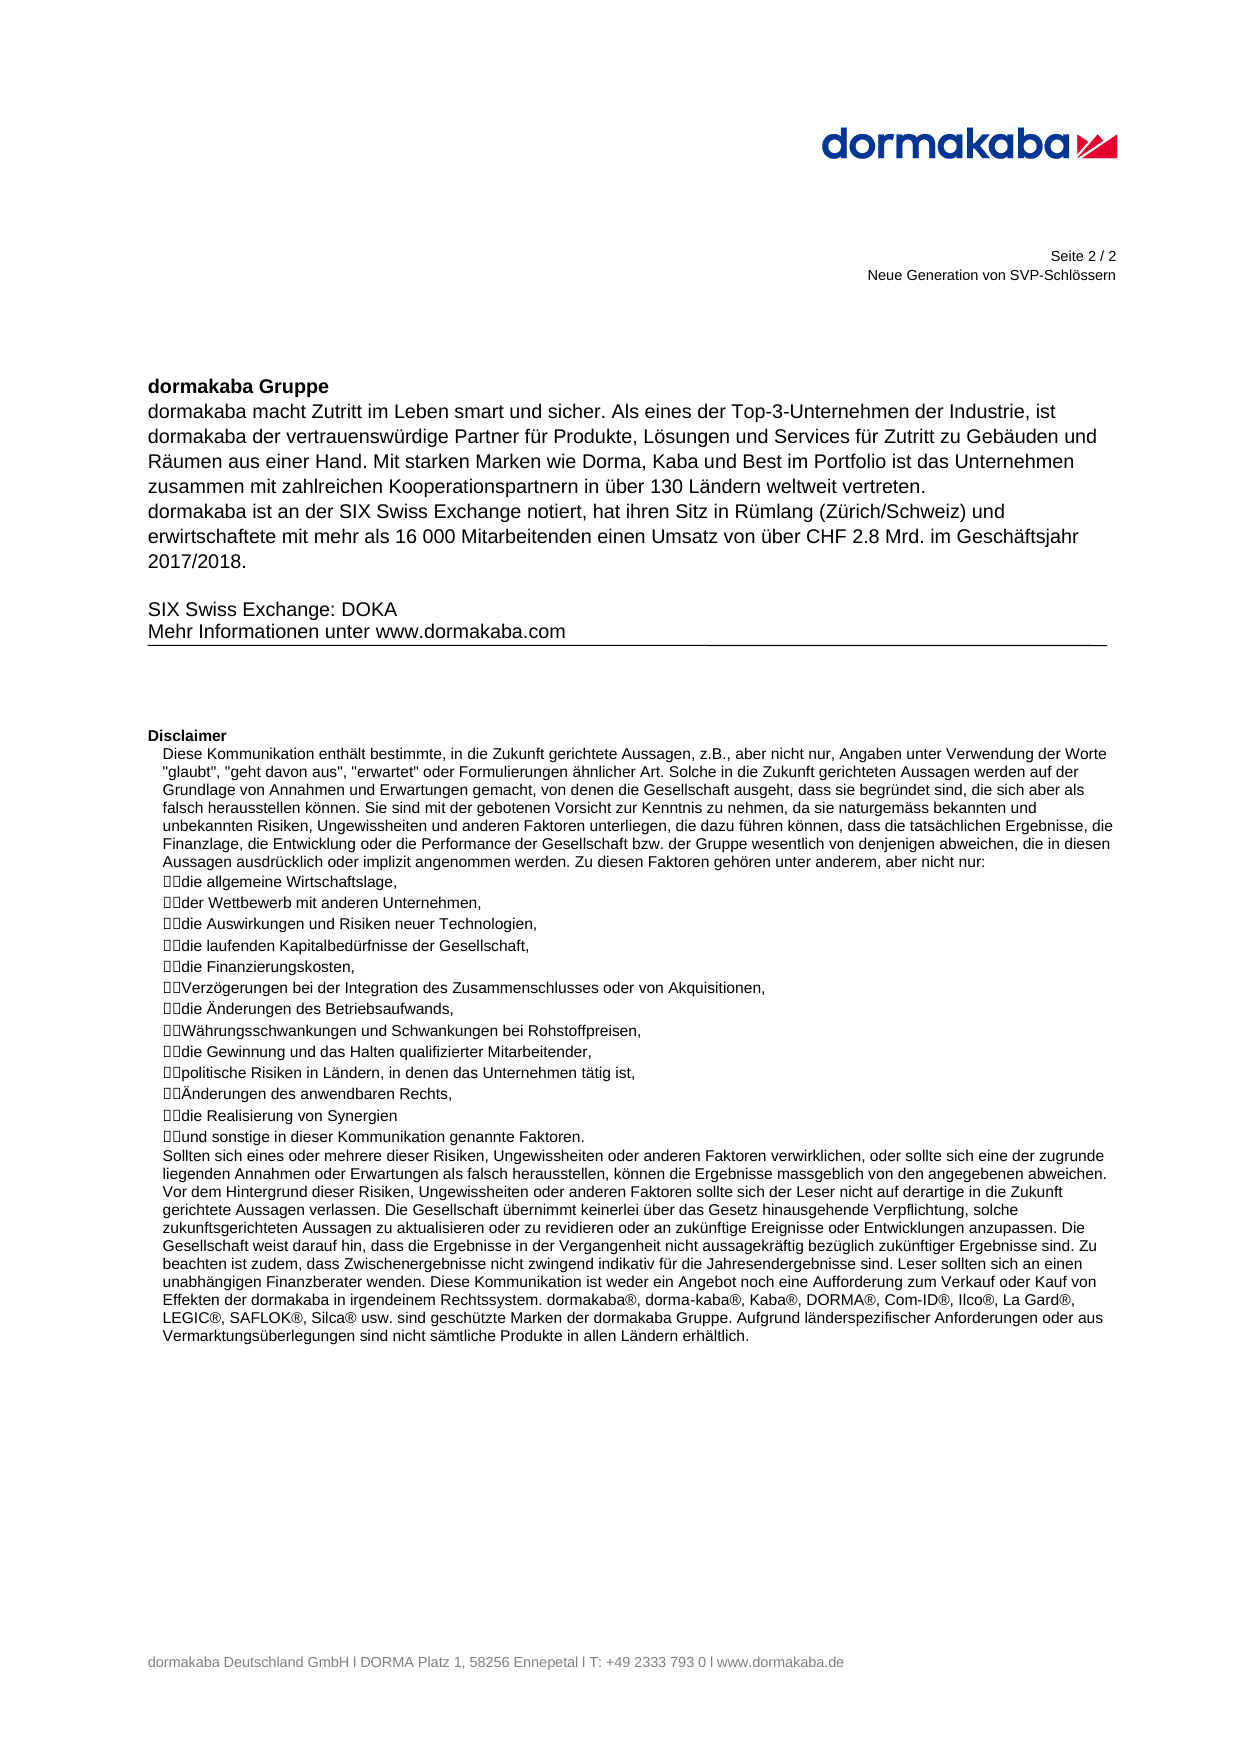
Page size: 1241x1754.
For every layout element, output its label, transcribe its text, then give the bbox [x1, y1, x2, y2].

text SIX Swiss Exchange: DOKA [148, 598, 1116, 620]
list Disclaimer Diese Kommunikation enthält bestimmte, in die Zukunft gerichtete Aussagen, z.B., aber nicht nur, Angaben unter Verwendung der Worte "glaubt", "geht davon aus", "erwartet" oder Formulierungen ähnlicher Art. Solche in die Zukunft gerichteten Aussagen werden auf der Grundlage von Annahmen und Erwartungen gemacht, von denen die Gesellschaft ausgeht, dass sie begründet sind, die sich aber als falsch herausstellen können. Sie sind mit der gebotenen Vorsicht zur Kenntnis zu nehmen, da sie naturgemäss bekannten und unbekannten Risiken, Ungewissheiten und anderen Faktoren unterliegen, die dazu führen können, dass die tatsächlichen Ergebnisse, die Finanzlage, die Entwicklung oder die Performance der Gesellschaft bzw. der Gruppe wesentlich von denjenigen abweichen, die in diesen Aussagen ausdrücklich oder implizit angenommen werden. Zu diesen Faktoren gehören unter anderem, aber nicht nur: die allgemeine Wirtschaftslage, der Wettbewerb mit anderen Unternehmen, die Auswirkungen und Risiken neuer Technologien, die laufenden Kapitalbedürfnisse der Gesellschaft, die Finanzierungskosten, Verzögerungen bei der Integration des Zusammenschlusses oder von Akquisitionen, die Änderungen des Betriebsaufwands, Währungsschwankungen und Schwankungen bei Rohstoffpreisen, die Gewinnung und das Halten qualifizierter Mitarbeitender, politische Risiken in Ländern, in denen das Unternehmen tätig ist, Änderungen des anwendbaren Rechts, die Realisierung von Synergien und sonstige in dieser Kommunikation genannte Faktoren. Sollten sich eines oder mehrere dieser Risiken, Ungewissheiten oder anderen Faktoren verwirklichen, oder sollte sich eine der zugrunde liegenden Annahmen oder Erwartungen als falsch herausstellen, können die Ergebnisse massgeblich von den angegebenen abweichen. Vor dem Hintergrund dieser Risiken, Ungewissheiten oder anderen Faktoren sollte sich der Leser nicht auf derartige in die Zukunft gerichtete Aussagen verlassen. Die Gesellschaft übernimmt keinerlei über das Gesetz hinausgehende Verpflichtung, solche zukunftsgerichteten Aussagen zu aktualisieren oder zu revidieren oder an zukünftige Ereignisse oder Entwicklungen anzupassen. Die Gesellschaft weist darauf hin, dass die Ergebnisse in der Vergangenheit nicht aussagekräftig bezüglich zukünftiger Ergebnisse sind. Zu beachten ist zudem, dass Zwischenergebnisse nicht zwingend indikativ für die Jahresendergebnisse sind. Leser sollten sich an einen unabhängigen Finanzberater wenden. Diese Kommunikation ist weder ein Angebot noch eine Aufforderung zum Verkauf oder Kauf von Effekten der dormakaba in irgendeinem Rechtssystem. dormakaba®, dorma-kaba®, Kaba®, DORMA®, Com-ID®, Ilco®, La Gard®, LEGIC®, SAFLOK®, Silca® usw. sind geschützte Marken der dormakaba Gruppe. Aufgrund länderspezifischer Anforderungen oder aus Vermarktungsüberlegungen sind nicht sämtliche Produkte in allen Ländern erhältlich. [148, 726, 1116, 1345]
text Mehr Informationen unter www.dormakaba.com [148, 620, 1116, 643]
text dormakaba Gruppe [148, 373, 1116, 398]
text dormakaba macht Zutritt im Leben smart und sicher. Als eines der Top-3-Unternehmen der Industrie, ist dormakaba der vertrauenswürdige Partner für Produkte, Lösungen und Services für Zutritt zu Gebäuden und Räumen aus einer Hand. Mit starken Marken wie Dorma, Kaba und Best im Portfolio ist das Unternehmen [148, 398, 1116, 473]
text dormakaba ist an der SIX Swiss Exchange notiert, hat ihren Sitz in Rümlang (Zürich/Schweiz) und erwirtschaftete mit mehr als 16 000 Mitarbeitenden einen Umsatz von über CHF 2.8 Mrd. im Geschäftsjahr 2017/2018. [148, 498, 1116, 573]
text zusammen mit zahlreichen Kooperationspartnern in über 130 Ländern weltweit vertreten. [148, 473, 1116, 498]
